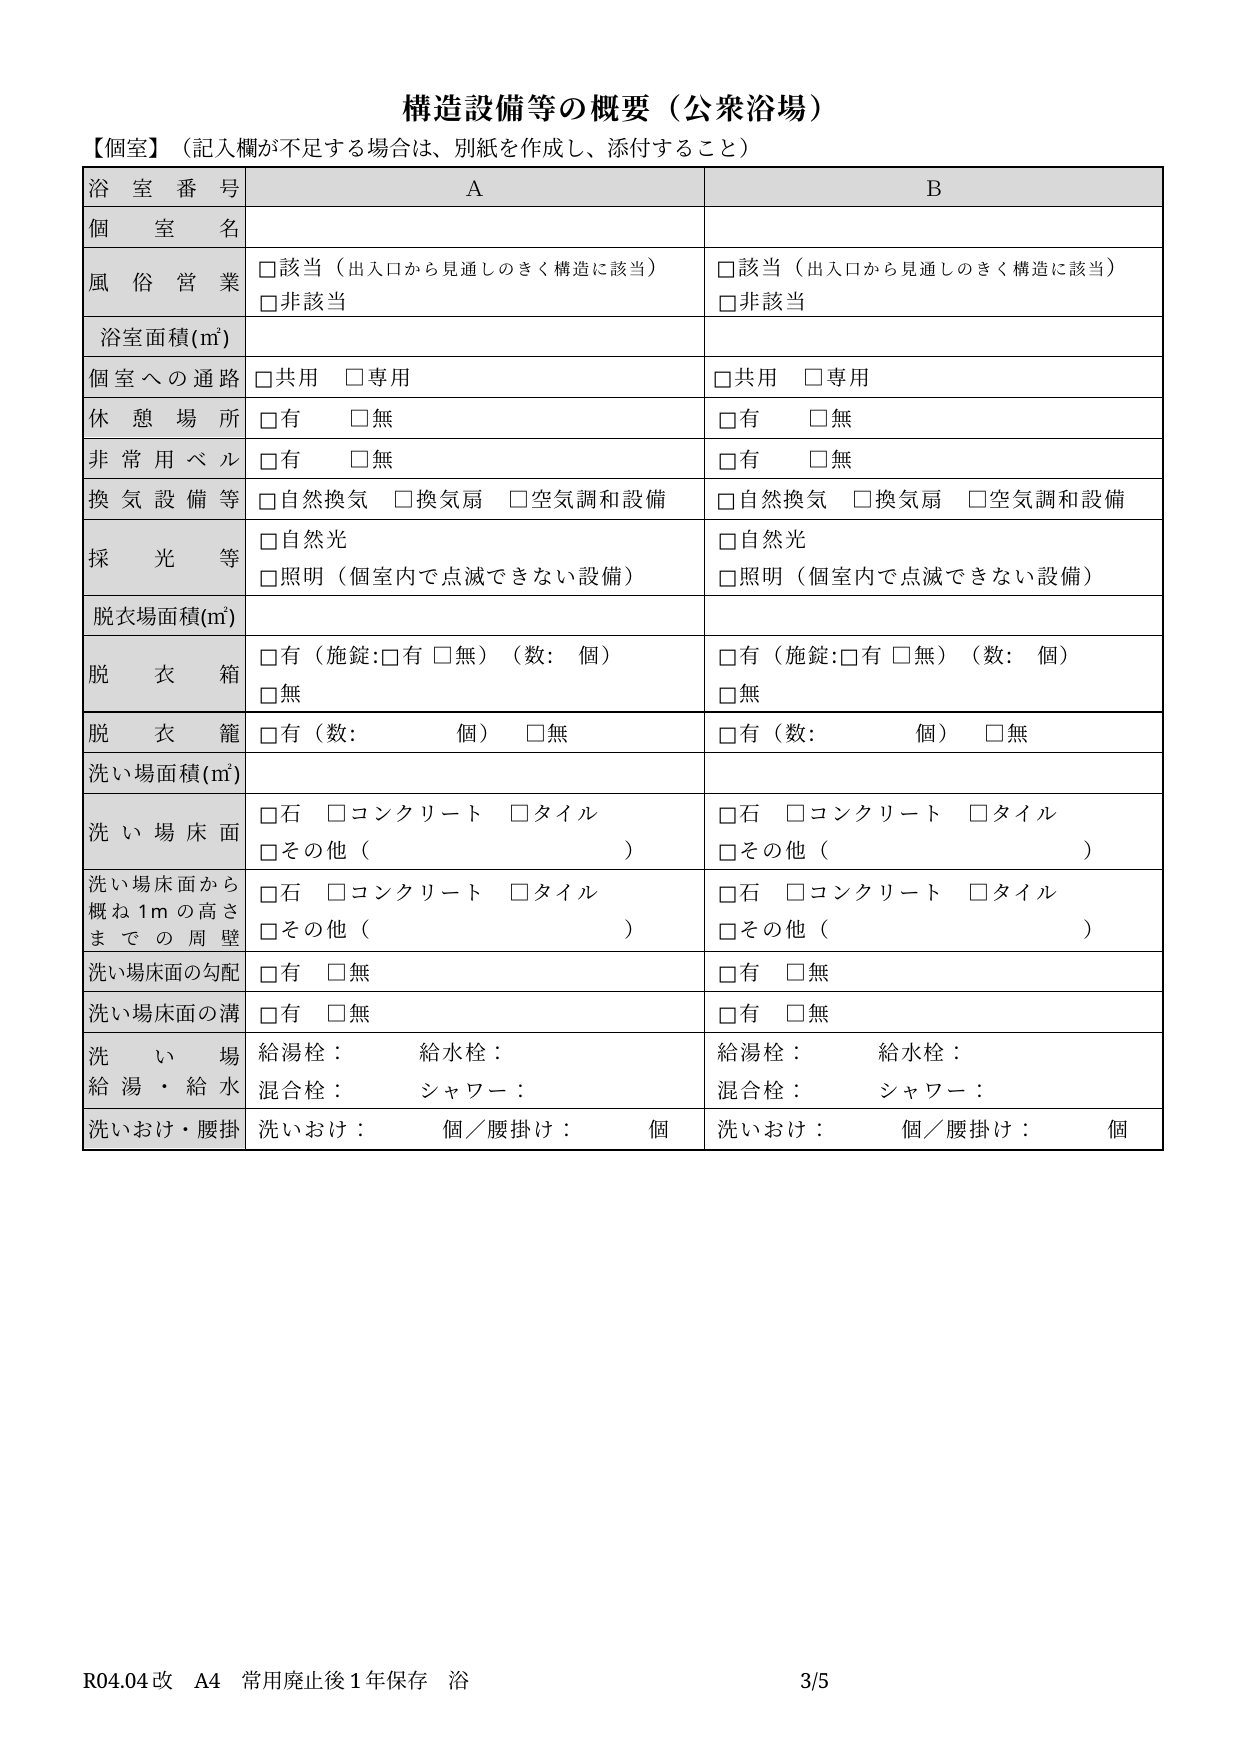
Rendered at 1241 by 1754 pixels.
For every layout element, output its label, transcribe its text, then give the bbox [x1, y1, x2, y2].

table_cell 休憩場所 [84, 398, 245, 437]
table_cell □有 □無 [705, 398, 1162, 437]
table_cell □共用 □専用 [705, 357, 1162, 397]
table_cell □有 □無 [705, 952, 1162, 991]
table_cell 個室名 [84, 207, 245, 247]
table_cell 風俗営業 [84, 248, 245, 316]
table_cell 給湯栓： 給水栓： 混合栓： シャワー： [246, 1033, 704, 1108]
table_cell 洗い場床面の溝 [84, 992, 245, 1032]
table_cell 換気設備等 [84, 479, 245, 519]
table_cell 脱衣籠 [84, 713, 245, 752]
table_cell 洗い場床面 [84, 794, 245, 869]
table_cell 洗いおけ： 個／腰掛け： 個 [705, 1109, 1162, 1148]
text 【個室】（記入欄が不足する場合は、別紙を作成し、添付すること） [83, 128, 1157, 166]
table_cell [705, 317, 1162, 356]
table_header Ａ [246, 168, 704, 206]
table_cell □有 □無 [705, 439, 1162, 478]
table_cell [705, 596, 1162, 635]
table_cell □自然光 □照明（個室内で点滅できない設備） [246, 520, 704, 595]
table_cell □有（施錠:□有 □無）（数: 個） □無 [705, 636, 1162, 711]
table_cell □有 □無 [246, 992, 704, 1032]
table_cell □有 □無 [246, 952, 704, 991]
table_cell [246, 207, 704, 247]
table_cell 洗いおけ： 個／腰掛け： 個 [246, 1109, 704, 1148]
table_cell □有（数: 個） □無 [705, 713, 1162, 752]
table_cell □石 □コンクリート □タイル □その他（ ） [705, 794, 1162, 869]
table_cell □石 □コンクリート □タイル □その他（ ） [246, 870, 704, 951]
table_cell □自然光 □照明（個室内で点滅できない設備） [705, 520, 1162, 595]
table_cell 脱衣場面積(㎡) [84, 596, 245, 635]
table_cell 洗い場 給湯・給水 [84, 1033, 245, 1108]
table_cell □有（数: 個） □無 [246, 713, 704, 752]
table_cell [705, 207, 1162, 247]
table_cell 採光等 [84, 520, 245, 595]
table_cell □石 □コンクリート □タイル □その他（ ） [705, 870, 1162, 951]
table_cell 浴室面積(㎡) [84, 317, 245, 356]
table_cell 非常用ベル [84, 439, 245, 478]
table_cell □有 □無 [246, 398, 704, 437]
table_cell □該当（出入口から見通しのきく構造に該当） □非該当 [246, 248, 704, 316]
table_cell □有 □無 [246, 439, 704, 478]
table_cell □有（施錠:□有 □無）（数: 個） □無 [246, 636, 704, 711]
table_cell 給湯栓： 給水栓： 混合栓： シャワー： [705, 1033, 1162, 1108]
table_cell 洗い場床面から概ね1mの高さまでの周壁 [84, 870, 245, 951]
table_cell [705, 753, 1162, 793]
table_header 浴室番号 [84, 168, 245, 206]
table_cell 洗い場面積(㎡) [84, 753, 245, 793]
table_cell □自然換気 □換気扇 □空気調和設備 [705, 479, 1162, 519]
table_cell 個室への通路 [84, 357, 245, 397]
table_cell [246, 317, 704, 356]
text 構造設備等の概要（公衆浴場） [83, 86, 1157, 128]
table_cell 洗い場床面の勾配 [84, 952, 245, 991]
table_cell □石 □コンクリート □タイル □その他（ ） [246, 794, 704, 869]
table_cell 洗いおけ・腰掛 [84, 1109, 245, 1148]
table_cell [246, 753, 704, 793]
table_cell □該当（出入口から見通しのきく構造に該当） □非該当 [705, 248, 1162, 316]
table_cell □共用 □専用 [246, 357, 704, 397]
table_cell □有 □無 [705, 992, 1162, 1032]
table_cell [246, 596, 704, 635]
table_header Ｂ [705, 168, 1162, 206]
table_cell 脱衣箱 [84, 636, 245, 711]
table_cell □自然換気 □換気扇 □空気調和設備 [246, 479, 704, 519]
